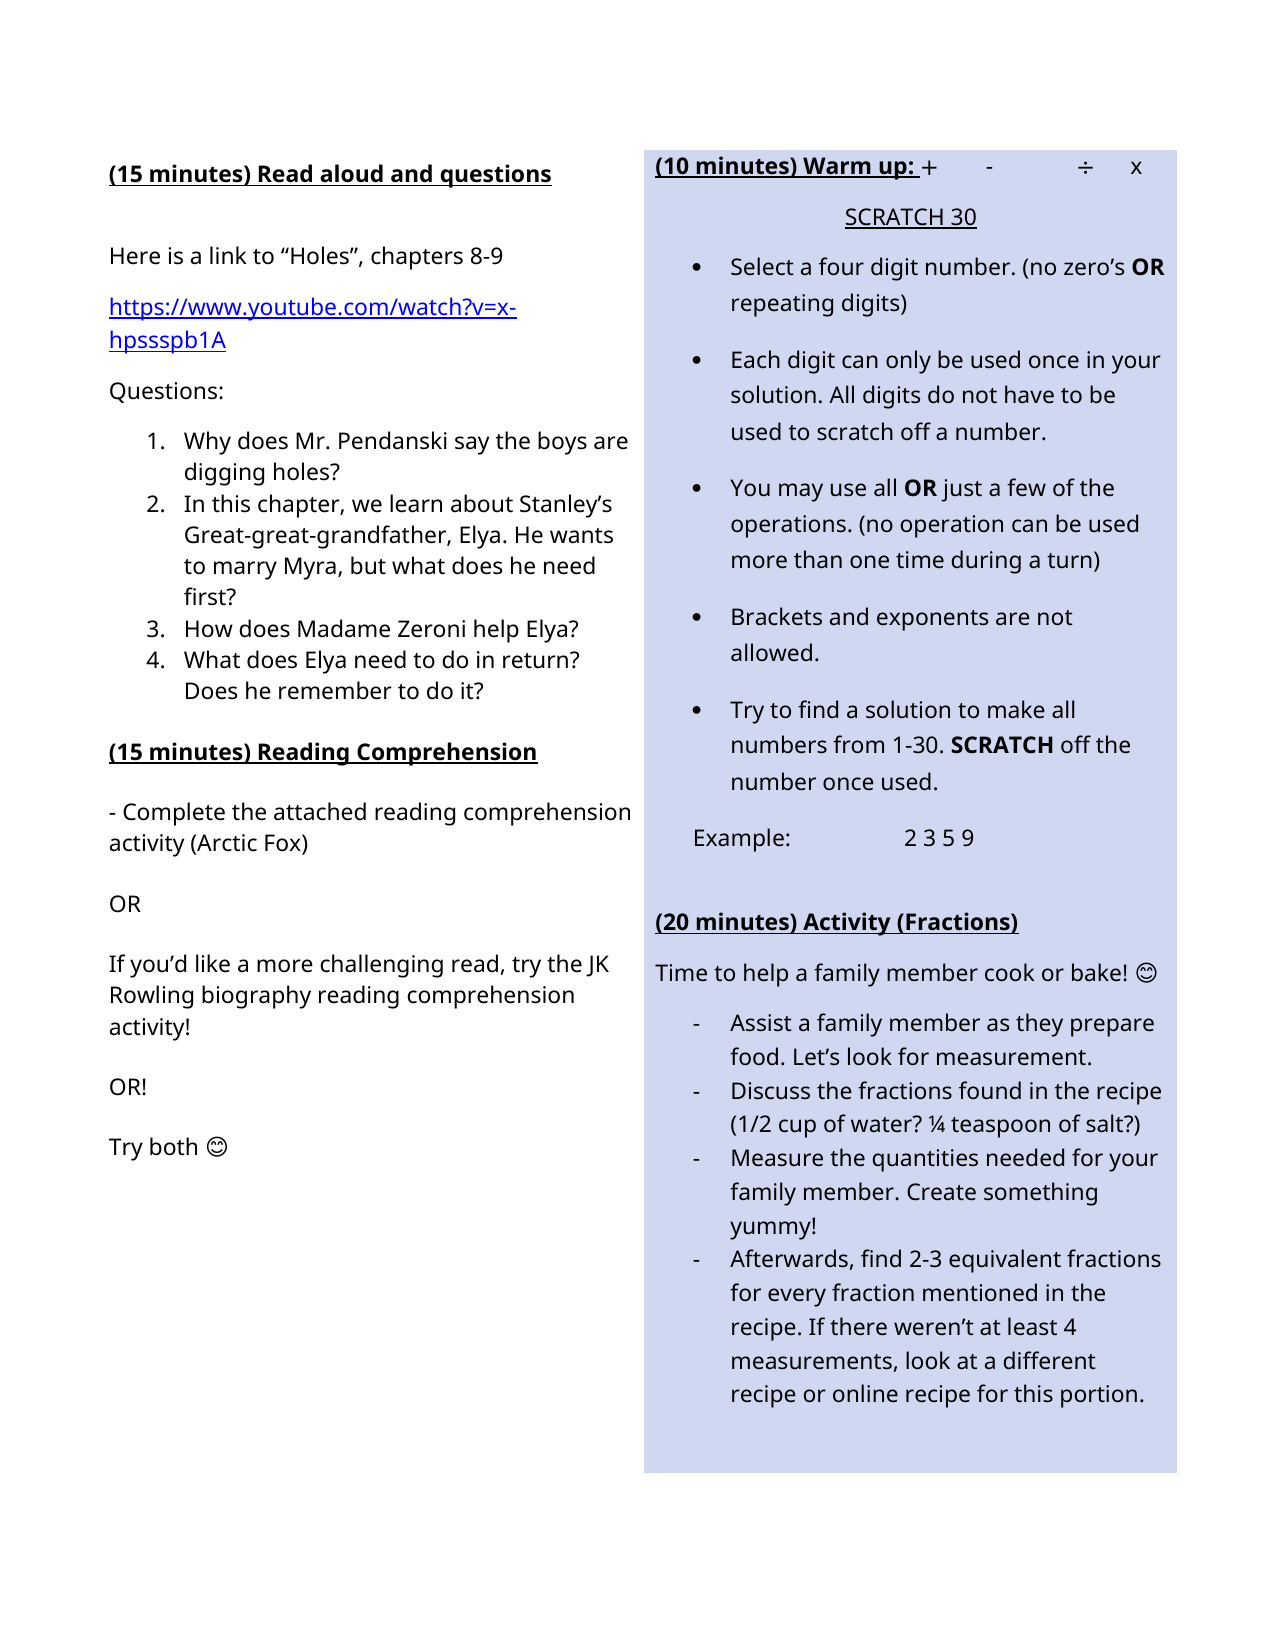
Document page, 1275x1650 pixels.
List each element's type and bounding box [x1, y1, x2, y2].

table_cell [98, 150, 644, 1473]
table_cell [644, 150, 1177, 1473]
